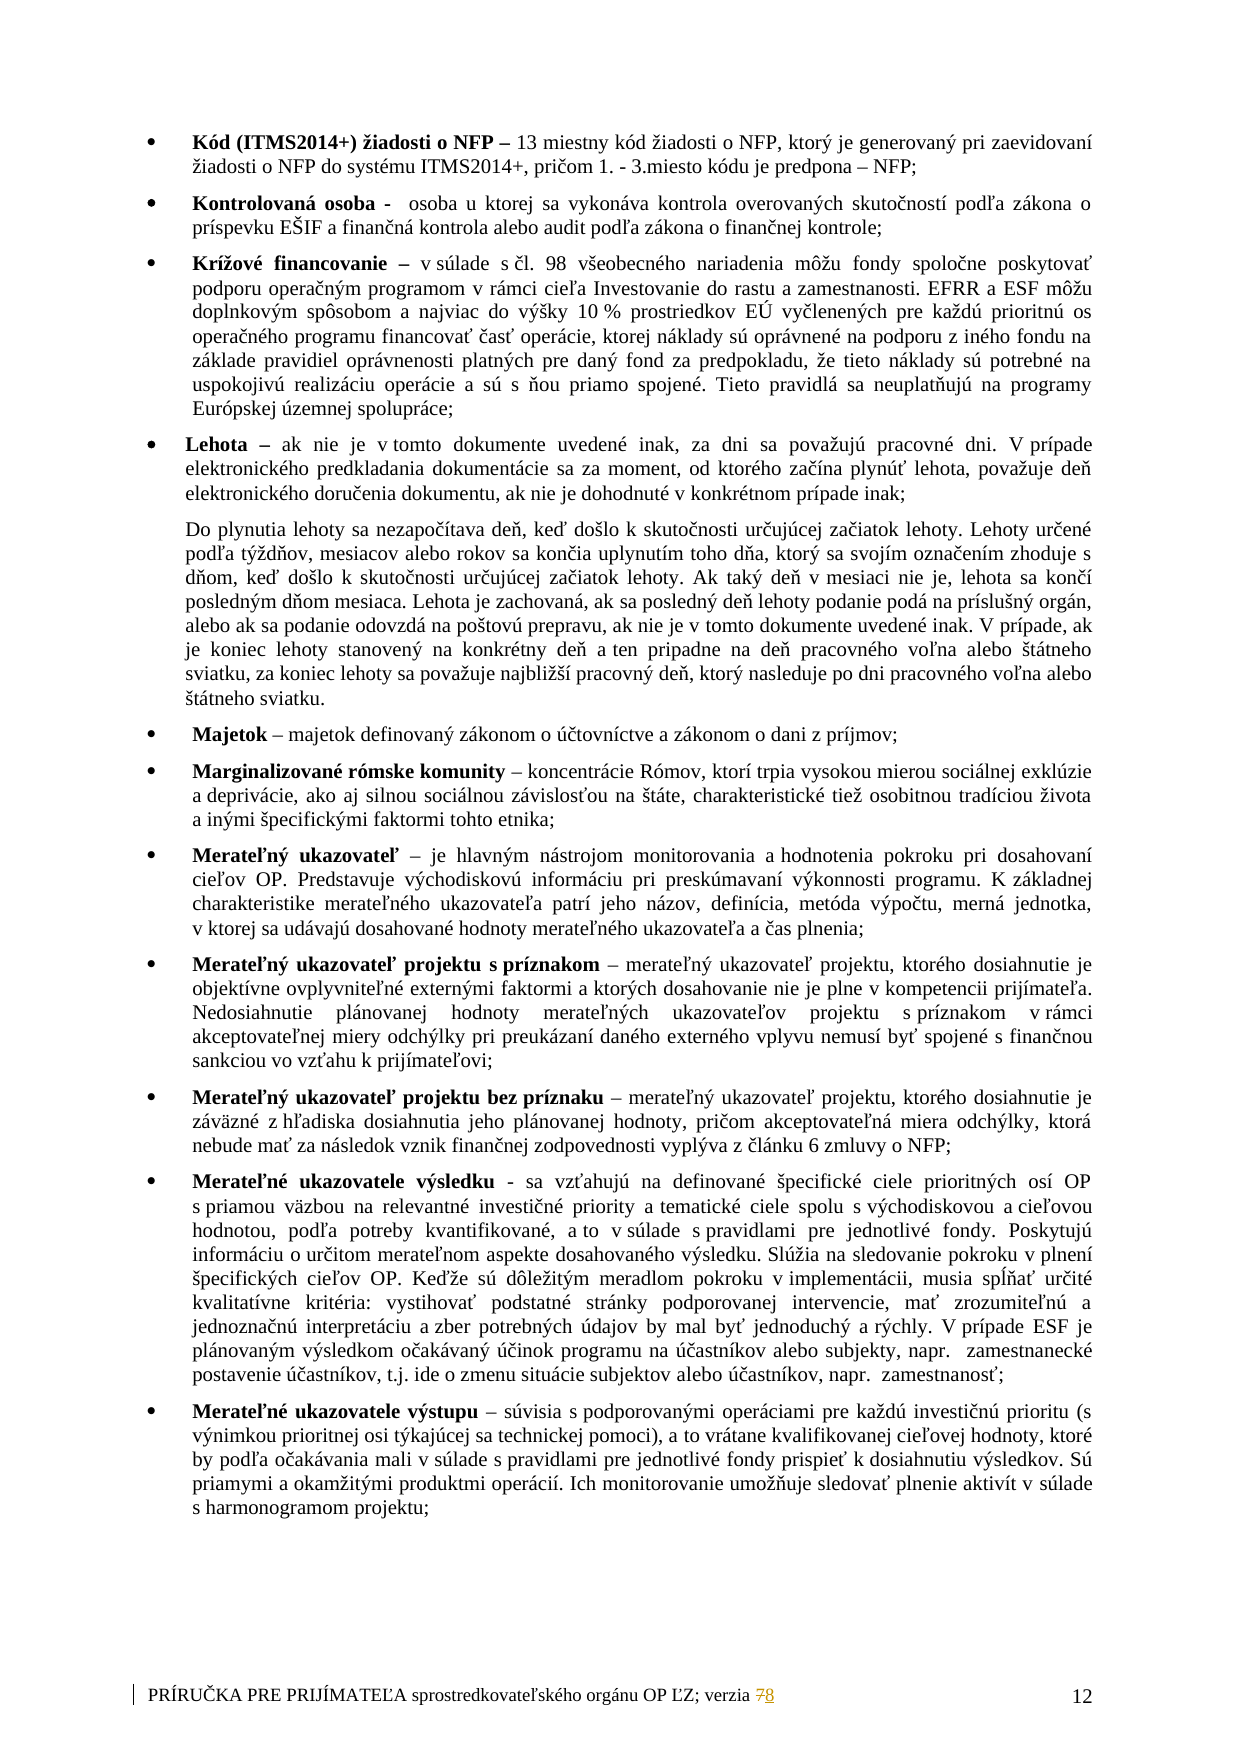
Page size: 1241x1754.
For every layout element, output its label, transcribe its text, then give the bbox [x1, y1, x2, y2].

list Lehota – ak nie je v tomto dokumente uvedené inak, za dni sa považujú pracovné dni. V prípade elektronického predkladania dokumentácie sa za moment, od ktorého začína plynúť lehota, považuje deň elektronického doručenia dokumentu, ak nie je dohodnuté v konkrétnom prípade inak; [148, 432, 1092, 504]
list Marginalizované rómske komunity – koncentrácie Rómov, ktorí trpia vysokou mierou sociálnej exklúzie a deprivácie, ako aj silnou sociálnou závislosťou na štáte, charakteristické tiež osobitnou tradíciou života a inými špecifickými faktormi tohto etnika; [148, 758, 1092, 831]
list Merateľný ukazovateľ projektu bez príznaku – merateľný ukazovateľ projektu, ktorého dosiahnutie je záväzné z hľadiska dosiahnutia jeho plánovanej hodnoty, pričom akceptovateľná miera odchýlky, ktorá nebude mať za následok vznik finančnej zodpovednosti vyplýva z článku 6 zmluvy o NFP; [148, 1085, 1092, 1157]
text Do plynutia lehoty sa nezapočítava deň, keď došlo k skutočnosti určujúcej začiatok lehoty. Lehoty určené podľa týždňov, mesiacov alebo rokov sa končia uplynutím toho dňa, ktorý sa svojím označením zhoduje s dňom, keď došlo k skutočnosti určujúcej začiatok lehoty. Ak taký deň v mesiaci nie je, lehota sa končí posledným dňom mesiaca. Lehota je zachovaná, ak sa posledný deň lehoty podanie podá na príslušný orgán, alebo ak sa podanie odovzdá na poštovú prepravu, ak nie je v tomto dokumente uvedené inak. V prípade, ak je koniec lehoty stanovený na konkrétny deň a ten pripadne na deň pracovného voľna alebo štátneho sviatku, za koniec lehoty sa považuje najbližší pracovný deň, ktorý nasleduje po dni pracovného voľna alebo štátneho sviatku. [185, 517, 1092, 709]
list Kontrolovaná osoba - osoba u ktorej sa vykonáva kontrola overovaných skutočností podľa zákona o príspevku EŠIF a finančná kontrola alebo audit podľa zákona o finančnej kontrole; [148, 191, 1092, 239]
list Majetok – majetok definovaný zákonom o účtovníctve a zákonom o dani z príjmov; [148, 722, 1092, 746]
list Kód (ITMS2014+) žiadosti o NFP – 13 miestny kód žiadosti o NFP, ktorý je generovaný pri zaevidovaní žiadosti o NFP do systému ITMS2014+, pričom 1. - 3.miesto kódu je predpona – NFP; [148, 130, 1092, 178]
list Krížové financovanie – v súlade s čl. 98 všeobecného nariadenia môžu fondy spoločne poskytovať podporu operačným programom v rámci cieľa Investovanie do rastu a zamestnanosti. EFRR a ESF môžu doplnkovým spôsobom a najviac do výšky 10 % prostriedkov EÚ vyčlenených pre každú prioritnú os operačného programu financovať časť operácie, ktorej náklady sú oprávnené na podporu z iného fondu na základe pravidiel oprávnenosti platných pre daný fond za predpokladu, že tieto náklady sú potrebné na uspokojivú realizáciu operácie a sú s ňou priamo spojené. Tieto pravidlá sa neuplatňujú na programy Európskej územnej spolupráce; [148, 251, 1092, 420]
list Merateľné ukazovatele výsledku - sa vzťahujú na definované špecifické ciele prioritných osí OP s priamou väzbou na relevantné investičné priority a tematické ciele spolu s východiskovou a cieľovou hodnotou, podľa potreby kvantifikované, a to v súlade s pravidlami pre jednotlivé fondy. Poskytujú informáciu o určitom merateľnom aspekte dosahovaného výsledku. Slúžia na sledovanie pokroku v plnení špecifických cieľov OP. Keďže sú dôležitým meradlom pokroku v implementácii, musia spĺňať určité kvalitatívne kritéria: vystihovať podstatné stránky podporovanej intervencie, mať zrozumiteľnú a jednoznačnú interpretáciu a zber potrebných údajov by mal byť jednoduchý a rýchly. V prípade ESF je plánovaným výsledkom očakávaný účinok programu na účastníkov alebo subjekty, napr. zamestnanecké postavenie účastníkov, t.j. ide o zmenu situácie subjektov alebo účastníkov, napr. zamestnanosť; [148, 1169, 1092, 1386]
list Merateľný ukazovateľ – je hlavným nástrojom monitorovania a hodnotenia pokroku pri dosahovaní cieľov OP. Predstavuje východiskovú informáciu pri preskúmavaní výkonnosti programu. K základnej charakteristike merateľného ukazovateľa patrí jeho názov, definícia, metóda výpočtu, merná jednotka, v ktorej sa udávajú dosahované hodnoty merateľného ukazovateľa a čas plnenia; [148, 843, 1092, 939]
list Merateľný ukazovateľ projektu s príznakom – merateľný ukazovateľ projektu, ktorého dosiahnutie je objektívne ovplyvniteľné externými faktormi a ktorých dosahovanie nie je plne v kompetencii prijímateľa. Nedosiahnutie plánovanej hodnoty merateľných ukazovateľov projektu s príznakom v rámci akceptovateľnej miery odchýlky pri preukázaní daného externého vplyvu nemusí byť spojené s finančnou sankciou vo vzťahu k prijímateľovi; [148, 952, 1092, 1072]
list Merateľné ukazovatele výstupu – súvisia s podporovanými operáciami pre každú investičnú prioritu (s výnimkou prioritnej osi týkajúcej sa technickej pomoci), a to vrátane kvalifikovanej cieľovej hodnoty, ktoré by podľa očakávania mali v súlade s pravidlami pre jednotlivé fondy prispieť k dosiahnutiu výsledkov. Sú priamymi a okamžitými produktmi operácií. Ich monitorovanie umožňuje sledovať plnenie aktivít v súlade s harmonogramom projektu; [148, 1398, 1092, 1519]
